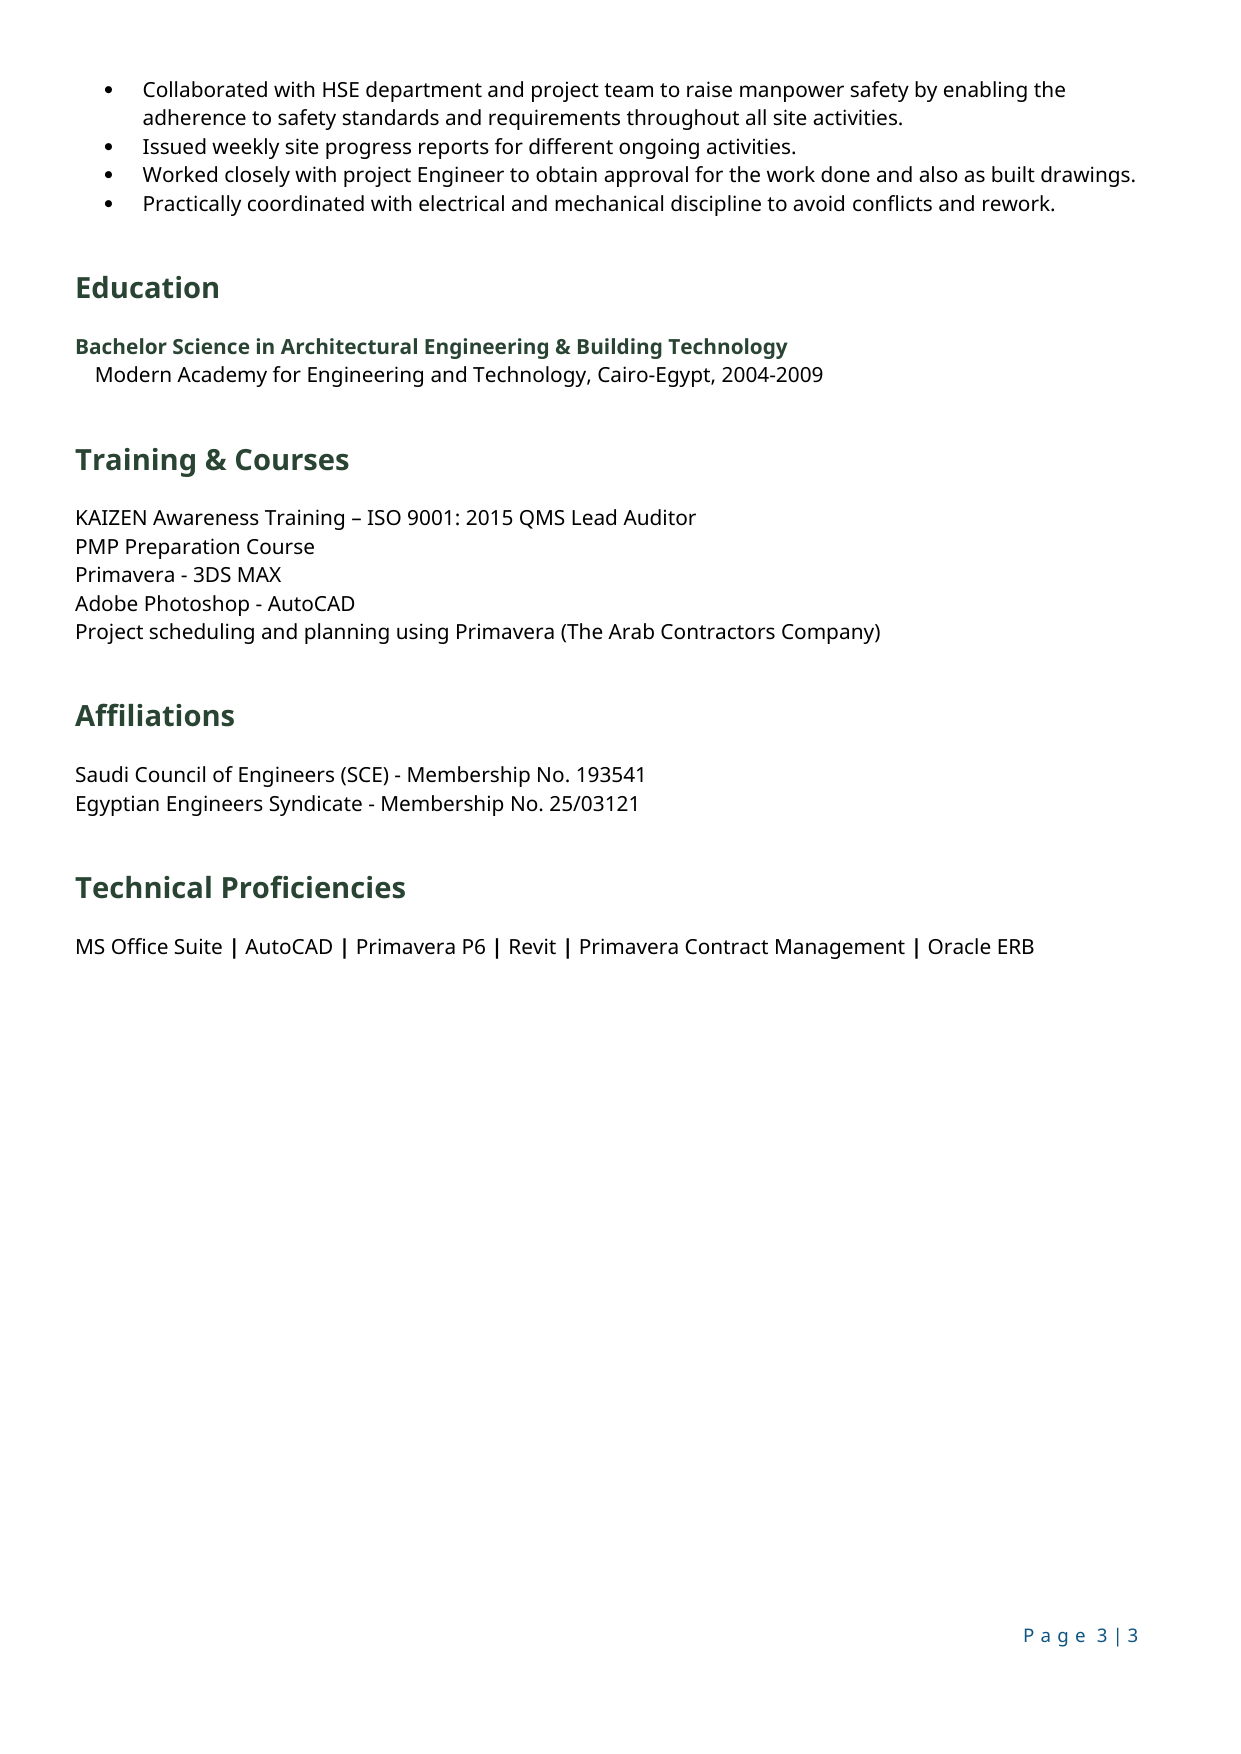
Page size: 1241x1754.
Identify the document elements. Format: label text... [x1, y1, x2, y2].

text Saudi Council of Engineers (SCE) - Membership No. 193541 [75, 760, 1165, 789]
text Egyptian Engineers Syndicate - Membership No. 25/03121 [75, 789, 1165, 817]
subtitle Affiliations [75, 696, 1165, 735]
list Issued weekly site progress reports for different ongoing activities. [105, 132, 1165, 160]
subtitle Technical Proficiencies [75, 867, 1165, 907]
text Bachelor Science in Architectural Engineering & Building Technology [75, 332, 1165, 360]
list Collaborated with HSE department and project team to raise manpower safety by enabling the adherence to safety standards and requirements throughout all site activities. [105, 75, 1165, 132]
list Worked closely with project Engineer to obtain approval for the work done and also as built drawings. [105, 160, 1165, 189]
text MS Office Suite | AutoCAD | Primavera P6 | Revit | Primavera Contract Management | Oracle ERB [75, 932, 1165, 960]
list Primavera - 3DS MAX [75, 560, 1165, 589]
list KAIZEN Awareness Training – ISO 9001: 2015 QMS Lead Auditor [75, 503, 1165, 532]
list PMP Preparation Course [75, 532, 1165, 560]
list Adobe Photoshop - AutoCAD [75, 589, 1165, 617]
list Project scheduling and planning using Primavera (The Arab Contractors Company) [75, 617, 1165, 646]
list Practically coordinated with electrical and mechanical discipline to avoid conflicts and rework. [105, 189, 1165, 217]
text Modern Academy for Engineering and Technology, Cairo-Egypt, 2004-2009 [94, 360, 1165, 389]
subtitle Education [75, 267, 1165, 307]
subtitle Training & Courses [75, 439, 1165, 478]
